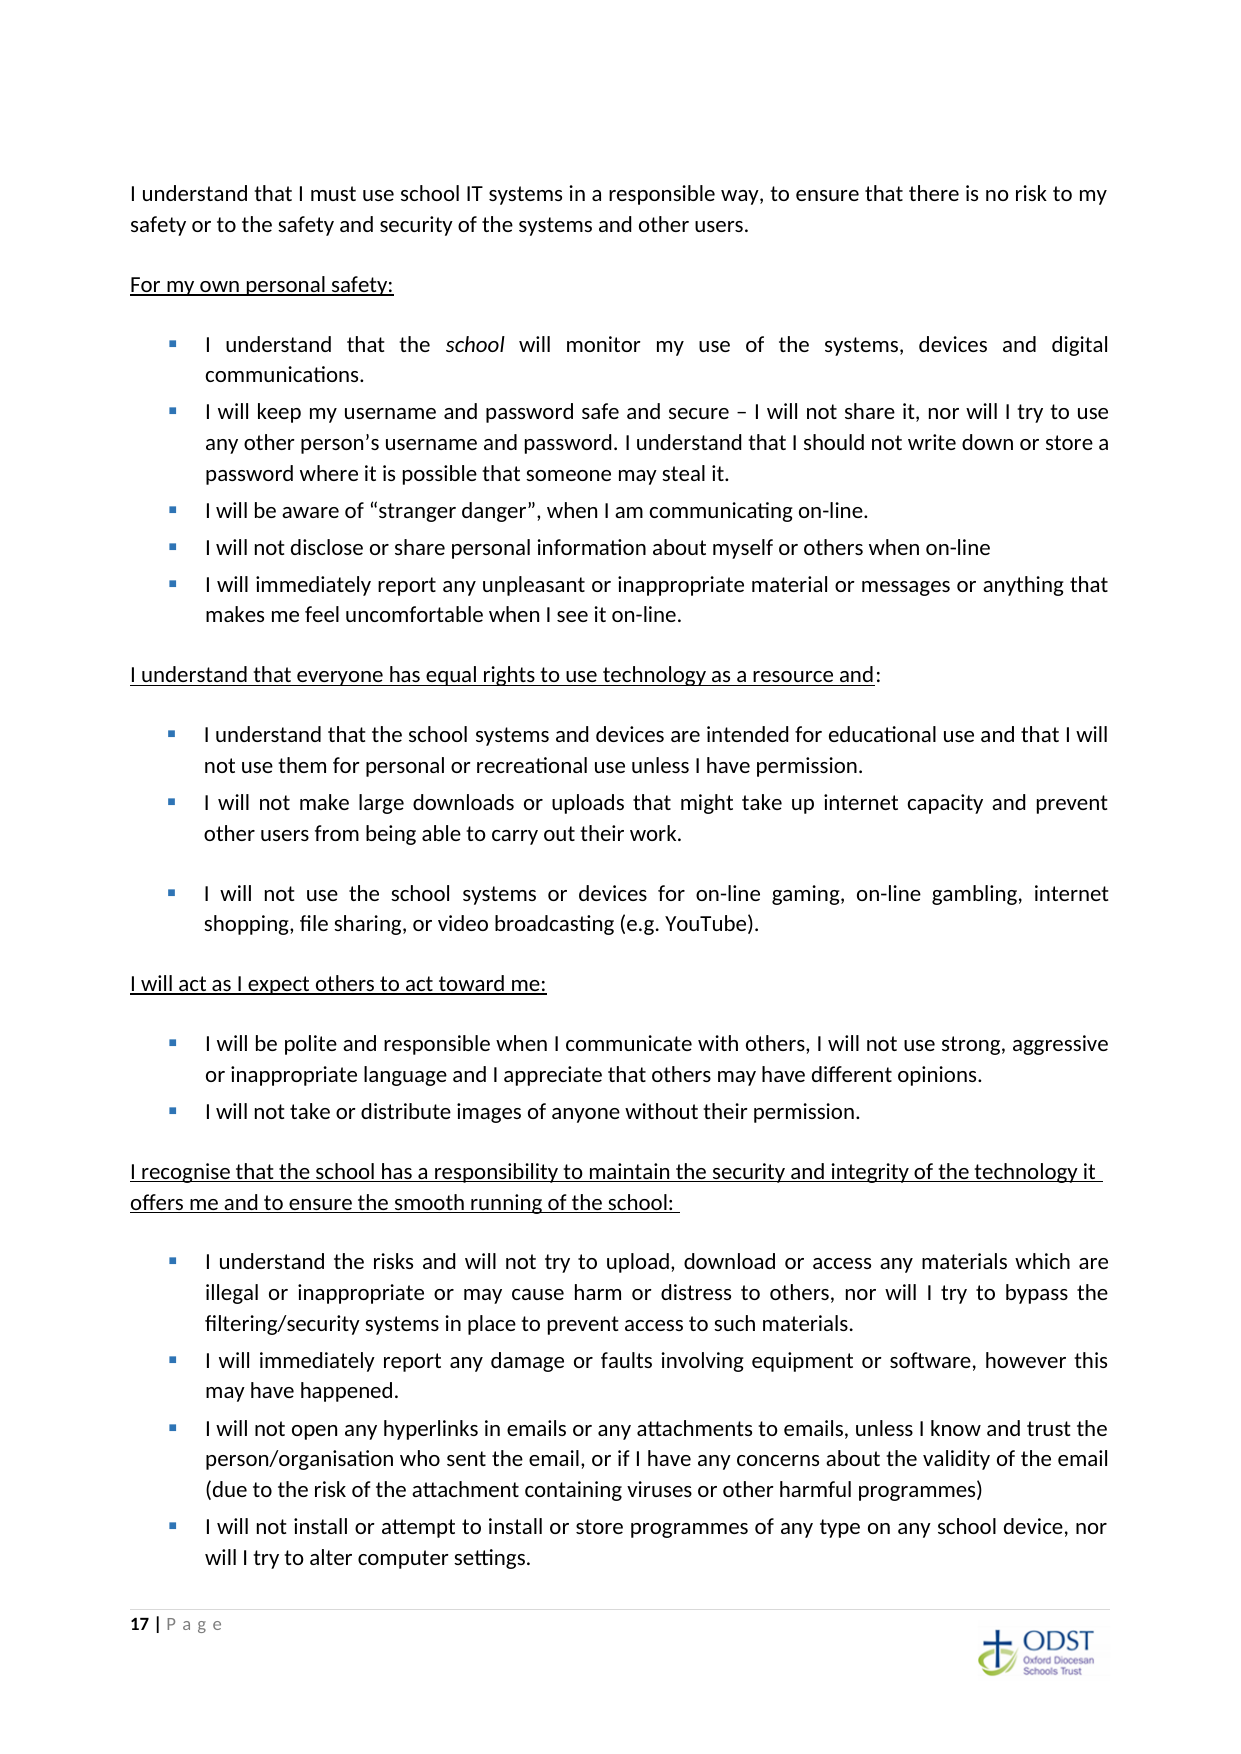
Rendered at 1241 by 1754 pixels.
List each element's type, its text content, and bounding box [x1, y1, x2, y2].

list I will not make large downloads or uploads that might take up internet capacity and prevent other users from being able to carry out their work. [166, 788, 1110, 847]
list I understand that the school systems and devices are intended for educational use and that I will not use them for personal or recreational use unless I have permission. [166, 720, 1110, 779]
list I will not use the school systems or devices for on-line gaming, on-line gambling, internet shopping, file sharing, or video broadcasting (e.g. YouTube). [166, 879, 1110, 937]
list I will immediately report any damage or faults involving equipment or software, however this may have happened. [167, 1346, 1110, 1405]
list I will be aware of “stranger danger”, when I am communicating on-line. [167, 496, 1110, 524]
list I will immediately report any unpleasant or inappropriate material or messages or anything that makes me feel uncomfortable when I see it on-line. [167, 570, 1110, 629]
list I understand the risks and will not try to upload, download or access any materials which are illegal or inappropriate or may cause harm or distress to others, nor will I try to bypass the filtering/security systems in place to prevent access to such materials. [167, 1247, 1110, 1337]
text I recognise that the school has a responsibility to maintain the security and integrity of the technology it offers me and to ensure the smooth running of the school: [130, 1157, 1110, 1216]
list I will not open any hyperlinks in emails or any attachments to emails, unless I know and trust the person/organisation who sent the email, or if I have any concerns about the validity of the email (due to the risk of the attachment containing viruses or other harmful programmes) [167, 1414, 1110, 1503]
list I understand that the school will monitor my use of the systems, devices and digital communications. [167, 330, 1110, 388]
text I will act as I expect others to act toward me: [130, 969, 1110, 997]
list I will keep my username and password safe and secure – I will not share it, nor will I try to use any other person’s username and password. I understand that I should not write down or store a password where it is possible that someone may steal it. [167, 397, 1110, 487]
list I will be polite and responsible when I communicate with others, I will not use strong, aggressive or inappropriate language and I appreciate that others may have different opinions. [167, 1029, 1110, 1088]
text I understand that I must use school IT systems in a responsible way, to ensure that there is no risk to my safety or to the safety and security of the systems and other users. [130, 179, 1110, 238]
list I will not disclose or share personal information about myself or others when on-line [167, 533, 1110, 561]
text I understand that everyone has equal rights to use technology as a resource and: [130, 661, 1110, 688]
text For my own personal safety: [130, 270, 1110, 298]
list I will not install or attempt to install or store programmes of any type on any school device, nor will I try to alter computer settings. [167, 1512, 1110, 1571]
picture [976, 1620, 1111, 1680]
list I will not take or distribute images of anyone without their permission. [167, 1097, 1110, 1125]
